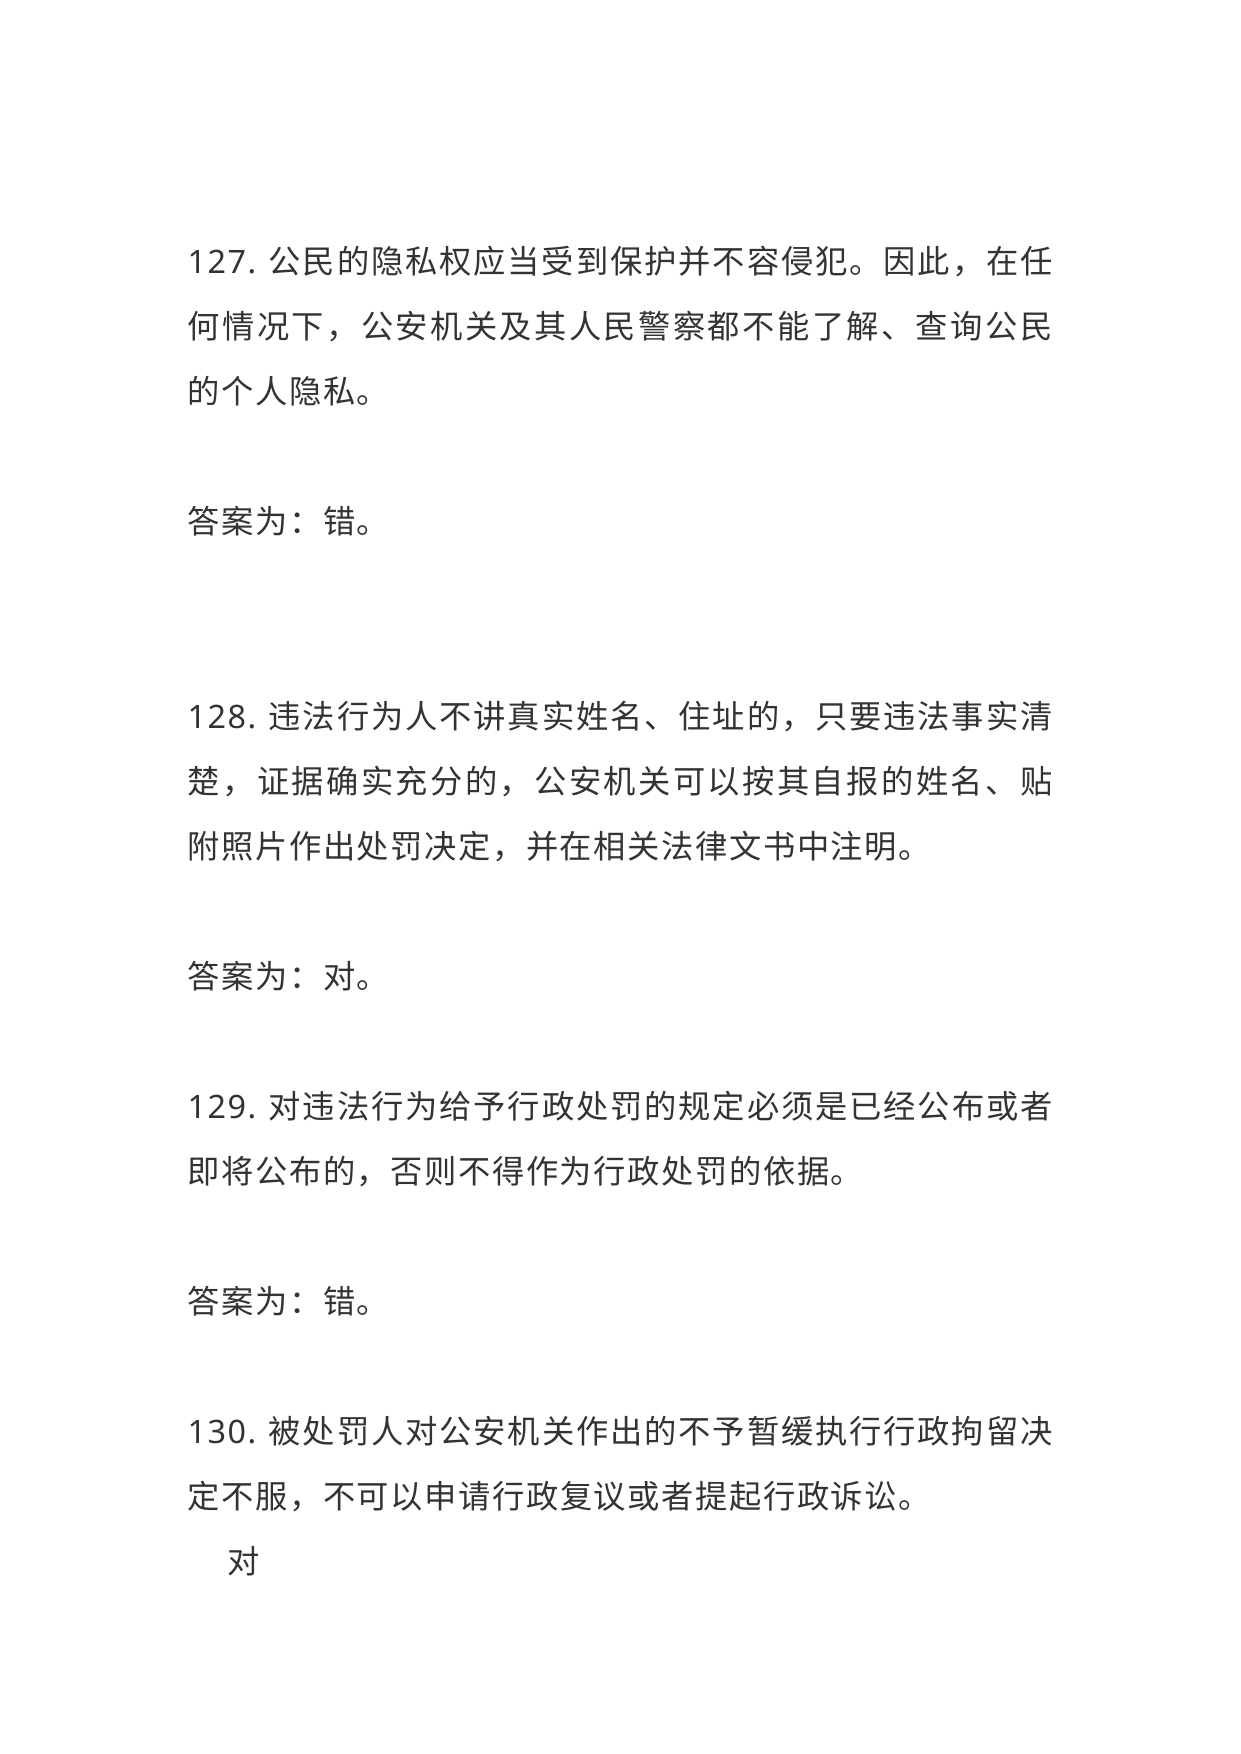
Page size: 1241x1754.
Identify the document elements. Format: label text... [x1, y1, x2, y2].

text 129. 对违法行为给予行政处罚的规定必须是已经公布或者即将公布的，否则不得作为行政处罚的依据。 [187, 1072, 1053, 1202]
text 答案为：错。 [187, 1267, 1053, 1332]
text 127. 公民的隐私权应当受到保护并不容侵犯。因此，在任何情况下，公安机关及其人民警察都不能了解、查询公民的个人隐私。 [187, 227, 1053, 422]
text 128. 违法行为人不讲真实姓名、住址的，只要违法事实清楚，证据确实充分的，公安机关可以按其自报的姓名、贴附照片作出处罚决定，并在相关法律文书中注明。 [187, 682, 1053, 877]
text 130. 被处罚人对公安机关作出的不予暂缓执行行政拘留决定不服，不可以申请行政复议或者提起行政诉讼。 [187, 1397, 1053, 1527]
text 答案为：错。 [187, 487, 1053, 552]
text 对 [187, 1527, 1053, 1592]
text 答案为：对。 [187, 942, 1053, 1007]
